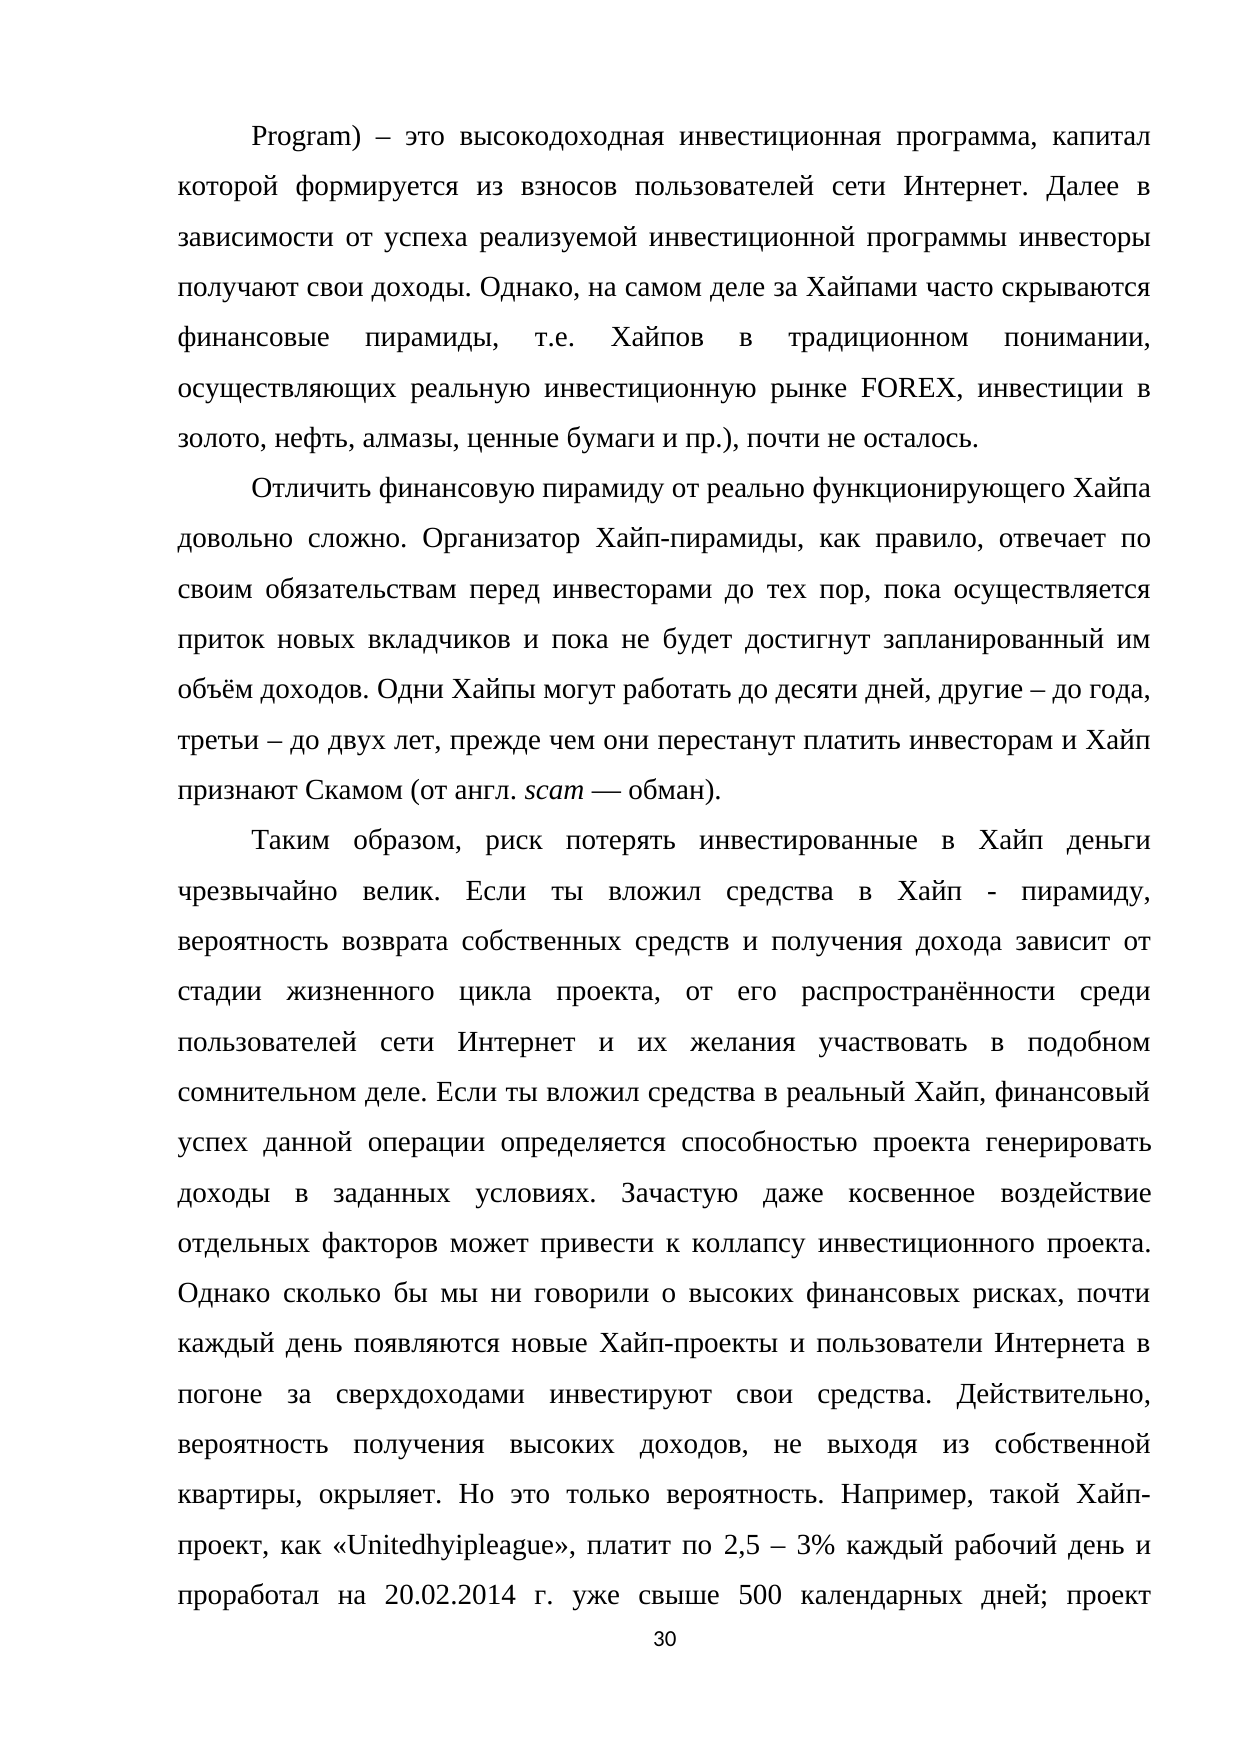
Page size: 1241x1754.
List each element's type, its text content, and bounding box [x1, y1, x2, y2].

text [177, 822, 1152, 1611]
text Program) – это высокодоходная инвестиционная программа, капитал которой формируется из взносов пользователей сети Интернет. Далее в зависимости от успеха реализуемой инвестиционной программы инвесторы получают свои доходы. Однако, на самом деле за Хайпами часто скрываются финансовые пирамиды, т.е. Хайпов в традиционном понимании, осуществляющих реальную инвестиционную рынке FOREX, инвестиции в золото, нефть, алмазы, ценные бумаги и пр.), почти не осталось. [177, 118, 1152, 453]
text Отличить финансовую пирамиду от реально функционирующего Хайпа довольно сложно. Организатор Хайп-пирамиды, как правило, отвечает по своим обязательствам перед инвесторами до тех пор, пока осуществляется приток новых вкладчиков и пока не будет достигнут запланированный им объём доходов. Одни Хайпы могут работать до десяти дней, другие – до года, третьи – до двух лет, прежде чем они перестанут платить инвесторам и Хайп признают Скамом (от англ. scam — обман). [177, 470, 1152, 806]
